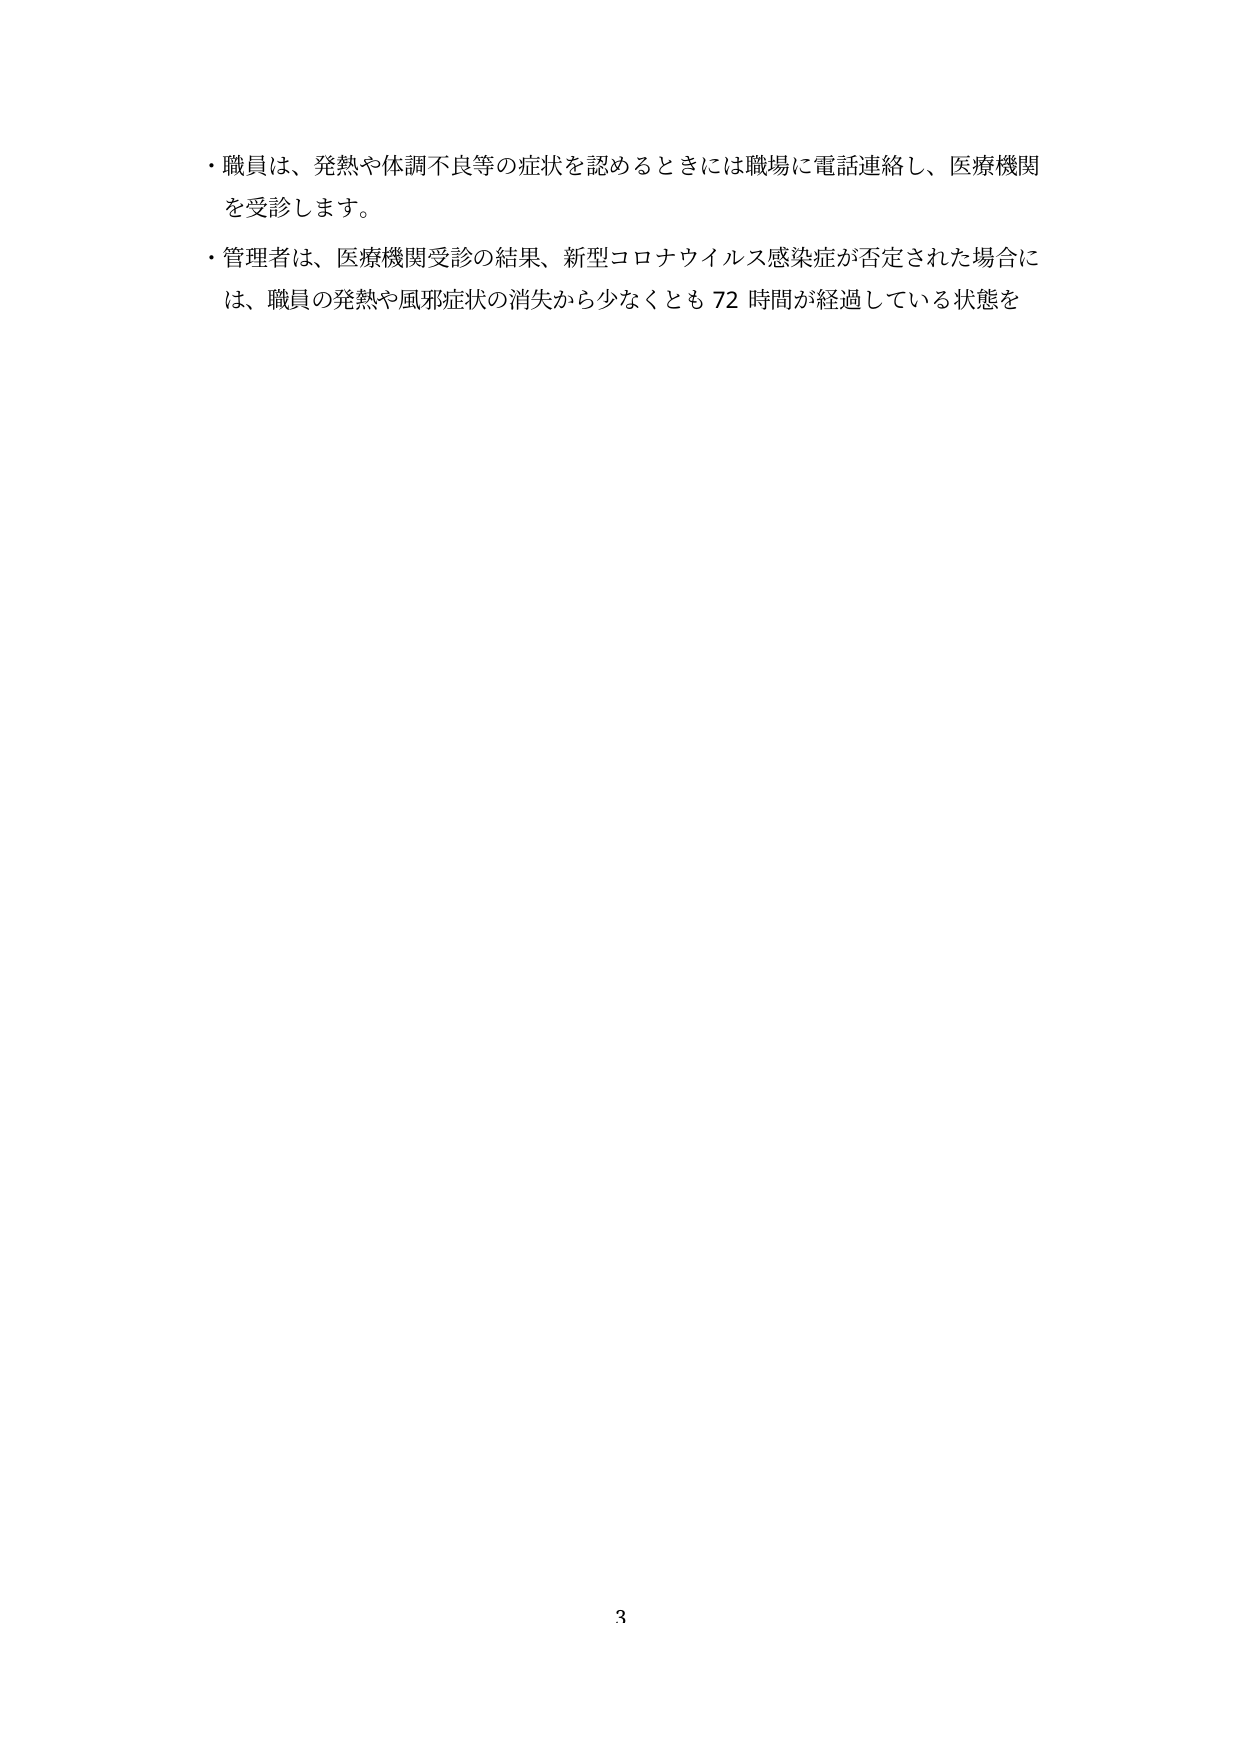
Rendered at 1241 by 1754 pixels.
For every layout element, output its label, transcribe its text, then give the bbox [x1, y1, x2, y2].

text ・管理者は、医療機関受診の結果、新型コロナウイルス感染症が否定された場合には、職員の発熱や風邪症状の消失から少なくとも 72 時間が経過している状態を [200, 240, 1058, 315]
text ・職員は、発熱や体調不良等の症状を認めるときには職場に電話連絡し、医療機関を受診します。 [200, 148, 1058, 223]
